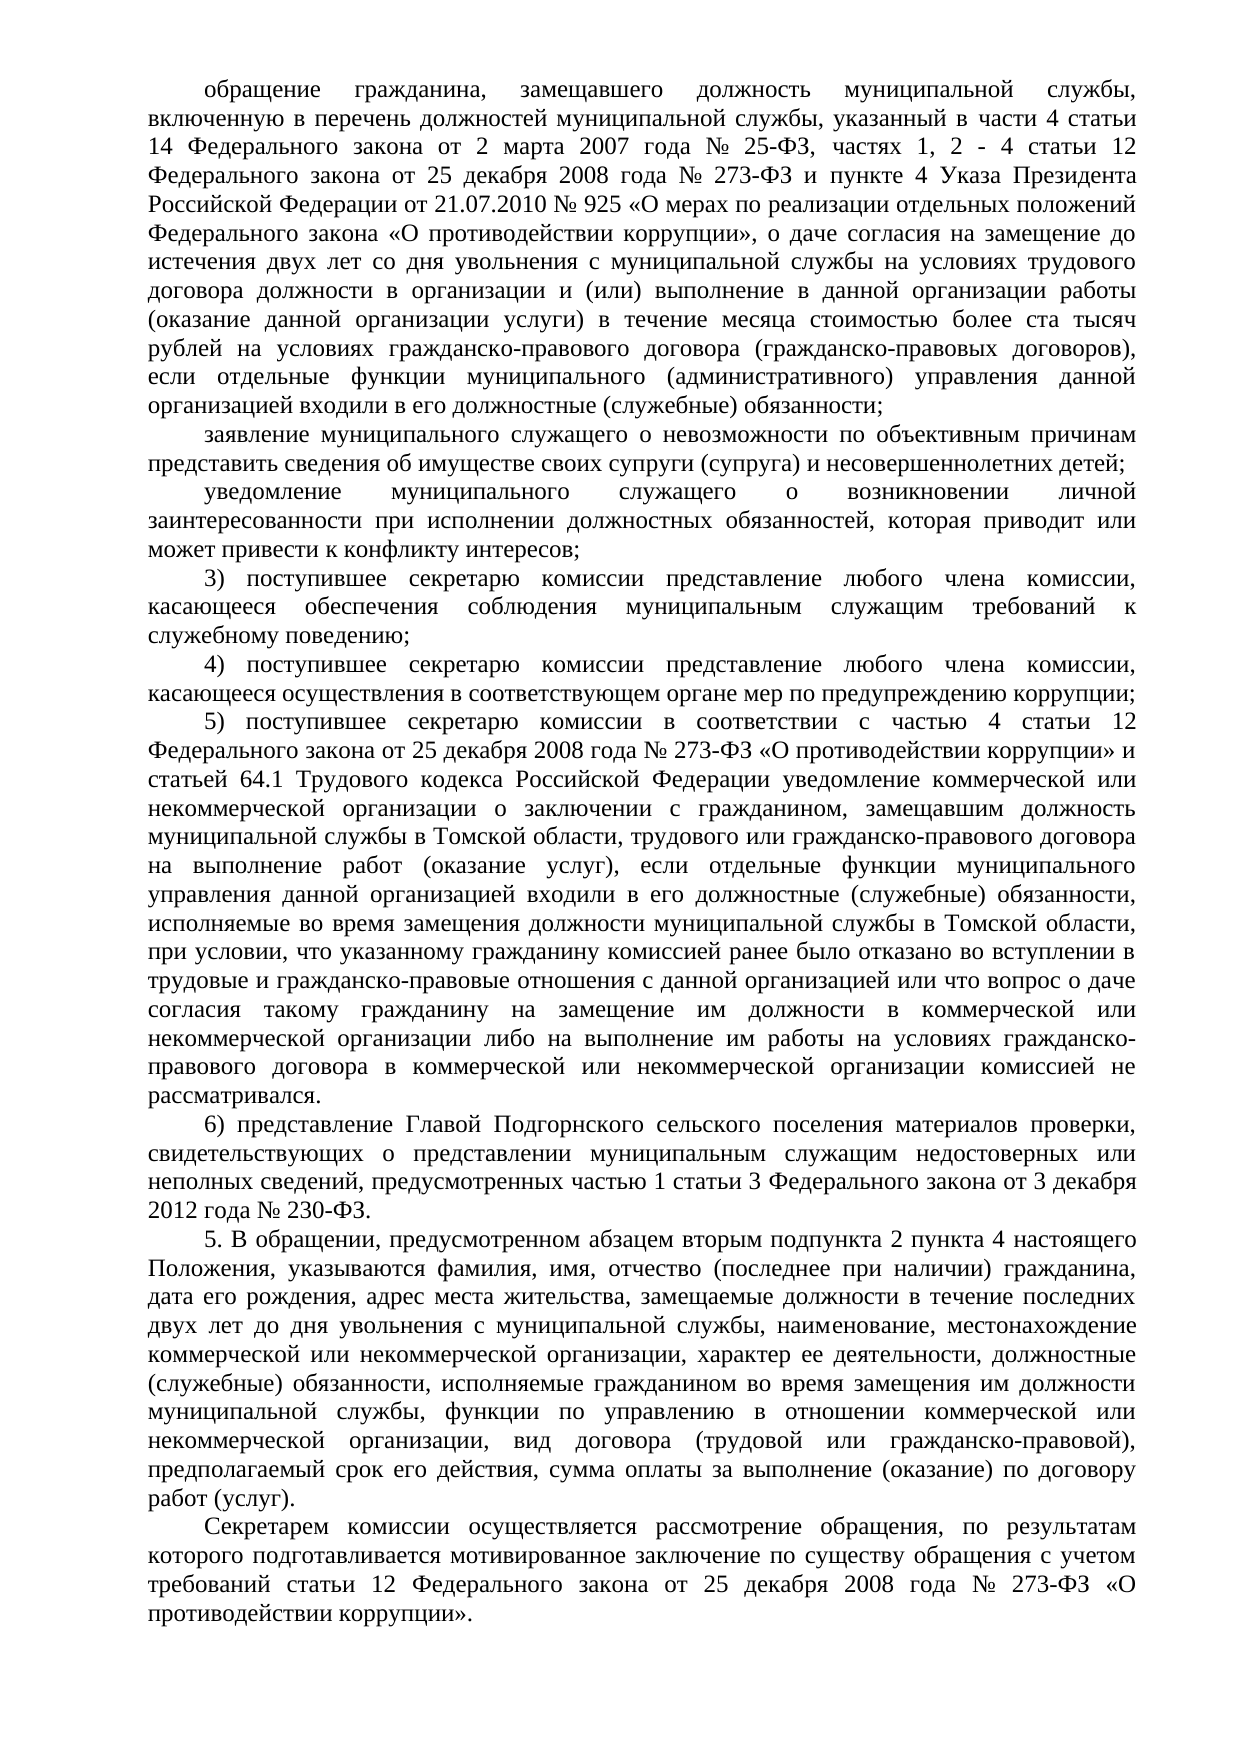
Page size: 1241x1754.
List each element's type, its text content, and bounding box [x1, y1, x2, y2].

text 6) представление Главой Подгорнского сельского поселения материалов проверки, свидетельствующих о представлении муниципальным служащим недостоверных или неполных сведений, предусмотренных частью 1 статьи 3 Федерального закона от 3 декабря 2012 года № 230-ФЗ. [148, 1109, 1137, 1224]
text 4) поступившее секретарю комиссии представление любого члена комиссии, касающееся осуществления в соответствующем органе мер по предупреждению коррупции; [148, 649, 1137, 706]
text заявление муниципального служащего о невозможности по объективным причинам представить сведения об имуществе своих супруги (супруга) и несовершеннолетних детей; [148, 419, 1137, 476]
text обращение гражданина, замещавшего должность муниципальной службы, включенную в перечень должностей муниципальной службы, указанный в части 4 статьи 14 Федерального закона от 2 марта 2007 года № 25-ФЗ, частях 1, 2 - 4 статьи 12 Федерального закона от 25 декабря 2008 года № 273-ФЗ и пункте 4 Указа Президента Российской Федерации от 21.07.2010 № 925 «О мерах по реализации отдельных положений Федерального закона «О противодействии коррупции», о даче согласия на замещение до истечения двух лет со дня увольнения с муниципальной службы на условиях трудового договора должности в организации и (или) выполнение в данной организации работы (оказание данной организации услуги) в течение месяца стоимостью более ста тысяч рублей на условиях гражданско-правового договора (гражданско-правовых договоров), если отдельные функции муниципального (административного) управления данной организацией входили в его должностные (служебные) обязанности; [148, 74, 1137, 419]
text 5. В обращении, предусмотренном абзацем вторым подпункта 2 пункта 4 настоящего Положения, указываются фамилия, имя, отчество (последнее при наличии) гражданина, дата его рождения, адрес места жительства, замещаемые должности в течение последних двух лет до дня увольнения с муниципальной службы, наименование, местонахождение коммерческой или некоммерческой организации, характер ее деятельности, должностные (служебные) обязанности, исполняемые гражданином во время замещения им должности муниципальной службы, функции по управлению в отношении коммерческой или некоммерческой организации, вид договора (трудовой или гражданско-правовой), предполагаемый срок его действия, сумма оплаты за выполнение (оказание) по договору работ (услуг). [148, 1224, 1137, 1511]
text 5) поступившее секретарю комиссии в соответствии с частью 4 статьи 12 Федерального закона от 25 декабря 2008 года № 273-ФЗ «О противодействии коррупции» и статьей 64.1 Трудового кодекса Российской Федерации уведомление коммерческой или некоммерческой организации о заключении с гражданином, замещавшим должность муниципальной службы в Томской области, трудового или гражданско-правового договора на выполнение работ (оказание услуг), если отдельные функции муниципального управления данной организацией входили в его должностные (служебные) обязанности, исполняемые во время замещения должности муниципальной службы в Томской области, при условии, что указанному гражданину комиссией ранее было отказано во вступлении в трудовые и гражданско-правовые отношения с данной организацией или что вопрос о даче согласия такому гражданину на замещение им должности в коммерческой или некоммерческой организации либо на выполнение им работы на условиях гражданско-правового договора в коммерческой или некоммерческой организации комиссией не рассматривался. [148, 706, 1137, 1109]
text 3) поступившее секретарю комиссии представление любого члена комиссии, касающееся обеспечения соблюдения муниципальным служащим требований к служебному поведению; [148, 563, 1137, 649]
text Секретарем комиссии осуществляется рассмотрение обращения, по результатам которого подготавливается мотивированное заключение по существу обращения с учетом требований статьи 12 Федерального закона от 25 декабря 2008 года № 273-ФЗ «О противодействии коррупции». [148, 1511, 1137, 1626]
text уведомление муниципального служащего о возникновении личной заинтересованности при исполнении должностных обязанностей, которая приводит или может привести к конфликту интересов; [148, 476, 1137, 563]
